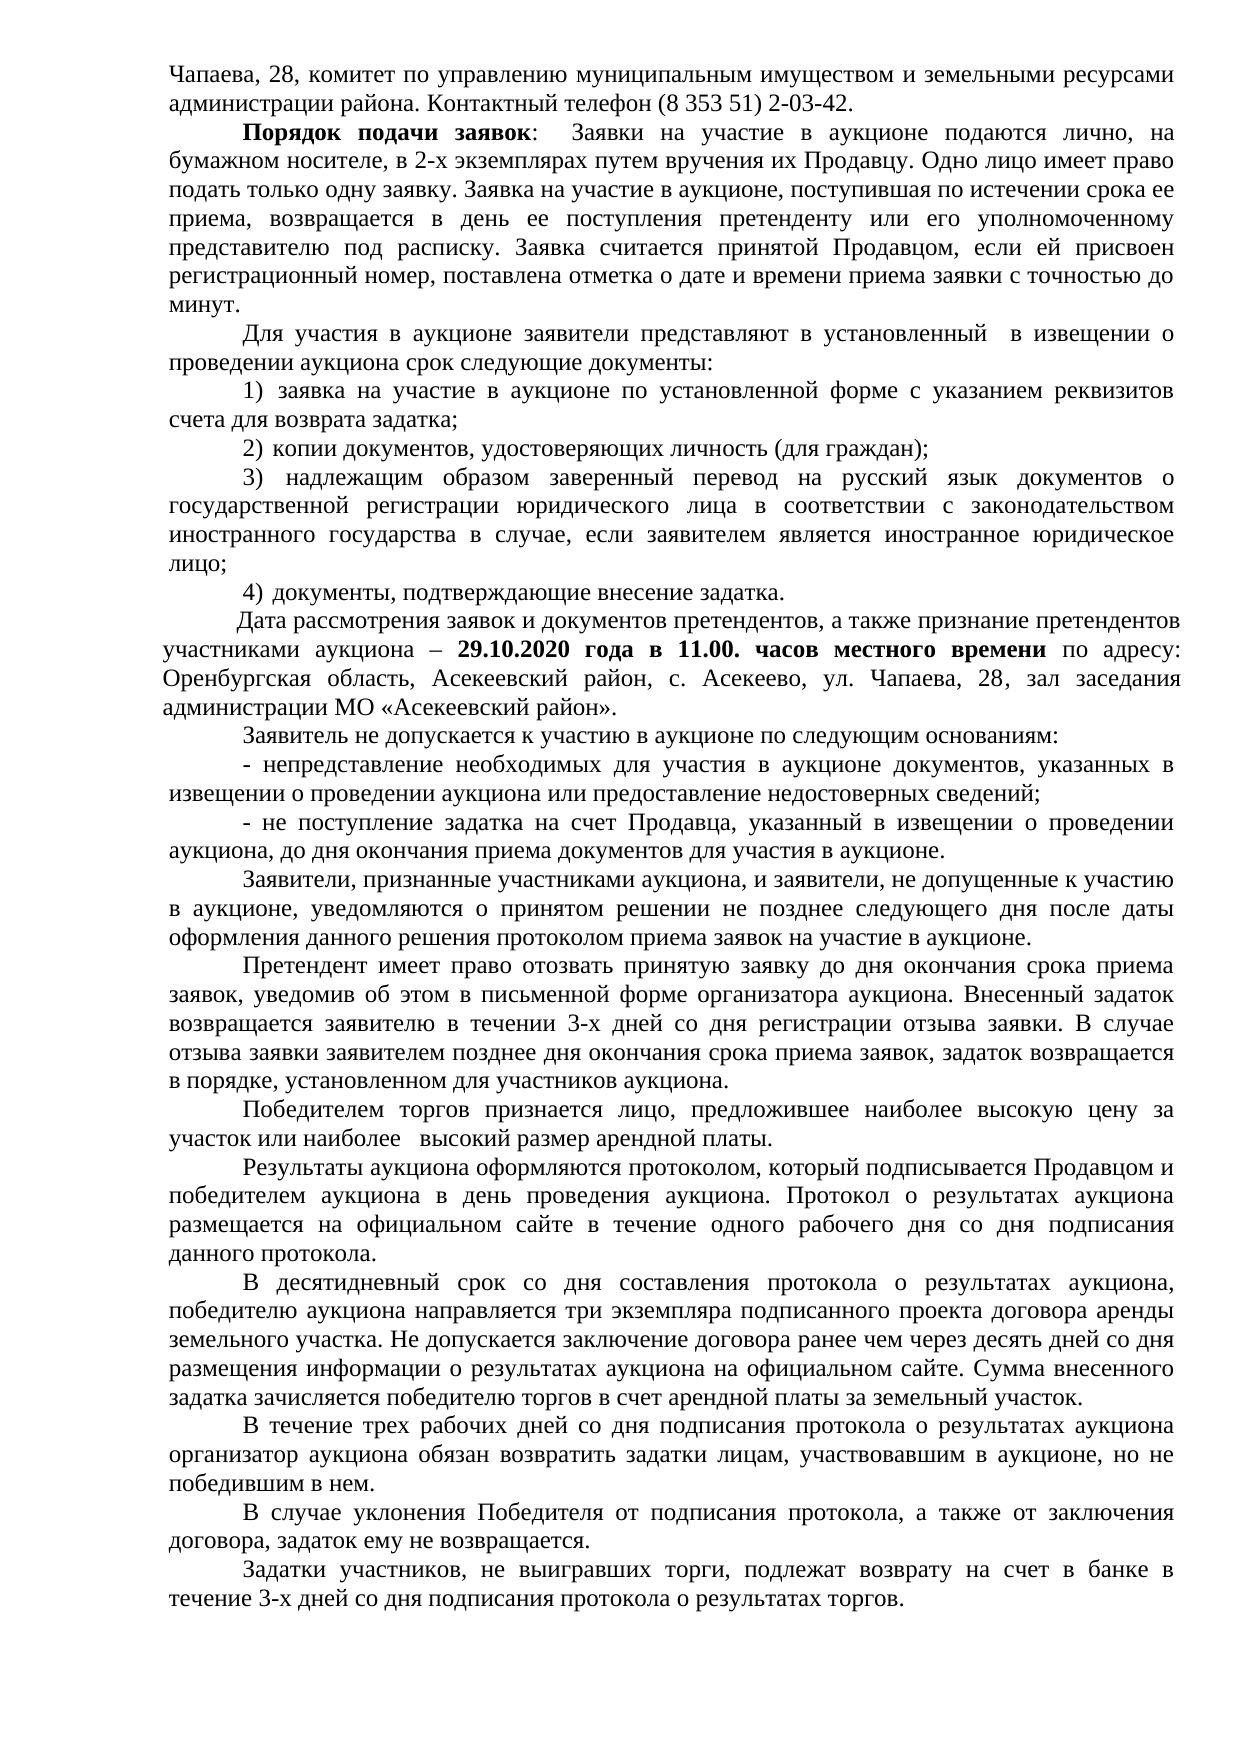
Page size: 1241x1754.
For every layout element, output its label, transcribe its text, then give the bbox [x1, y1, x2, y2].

text - непредставление необходимых для участия в аукционе документов, указанных в извещении о проведении аукциона или предоставление недостоверных сведений; [168, 749, 1175, 807]
text В течение трех рабочих дней со дня подписания протокола о результатах аукциона организатор аукциона обязан возвратить задатки лицам, участвовавшим в аукционе, но не победившим в нем. [168, 1410, 1175, 1497]
text Претендент имеет право отозвать принятую заявку до дня окончания срока приема заявок, уведомив об этом в письменной форме организатора аукциона. Внесенный задаток возвращается заявителю в течении 3-х дней со дня регистрации отзыва заявки. В случае отзыва заявки заявителем позднее дня окончания срока приема заявок, задаток возвращается в порядке, установленном для участников аукциона. [168, 950, 1175, 1094]
text Заявитель не допускается к участию в аукционе по следующим основаниям: [168, 720, 1175, 749]
text Дата рассмотрения заявок и документов претендентов, а также признание претендентов участниками аукциона – 29.10.2020 года в 11.00. часов местного времени по адресу: Оренбургская область, Асекеевский район, с. Асекеево, ул. Чапаева, 28, зал заседания администрации МО «Асекеевский район». [162, 605, 1181, 720]
text В десятидневный срок со дня составления протокола о результатах аукциона, победителю аукциона направляется три экземпляра подписанного проекта договора аренды земельного участка. Не допускается заключение договора ранее чем через десять дней со дня размещения информации о результатах аукциона на официальном сайте. Сумма внесенного задатка зачисляется победителю торгов в счет арендной платы за земельный участок. [168, 1267, 1175, 1410]
list надлежащим образом заверенный перевод на русский язык документов о государственной регистрации юридического лица в соответствии с законодательством иностранного государства в случае, если заявителем является иностранное юридическое лицо; [168, 462, 1175, 577]
text - не поступление задатка на счет Продавца, указанный в извещении о проведении аукциона, до дня окончания приема документов для участия в аукционе. [168, 807, 1175, 864]
text В случае уклонения Победителя от подписания протокола, а также от заключения договора, задаток ему не возвращается. [168, 1497, 1175, 1554]
text Победителем торгов признается лицо, предложившее наиболее высокую цену за участок или наиболее высокий размер арендной платы. [168, 1094, 1175, 1152]
list заявка на участие в аукционе по установленной форме с указанием реквизитов счета для возврата задатка; [168, 375, 1175, 433]
text Порядок подачи заявок: Заявки на участие в аукционе подаются лично, на бумажном носителе, в 2-х экземплярах путем вручения их Продавцу. Одно лицо имеет право подать только одну заявку. Заявка на участие в аукционе, поступившая по истечении срока ее приема, возвращается в день ее поступления претенденту или его уполномоченному представителю под расписку. Заявка считается принятой Продавцом, если ей присвоен регистрационный номер, поставлена отметка о дате и времени приема заявки с точностью до минут. [168, 117, 1175, 318]
text Результаты аукциона оформляются протоколом, который подписывается Продавцом и победителем аукциона в день проведения аукциона. Протокол о результатах аукциона размещается на официальном сайте в течение одного рабочего дня со дня подписания данного протокола. [168, 1152, 1175, 1267]
text Заявители, признанные участниками аукциона, и заявители, не допущенные к участию в аукционе, уведомляются о принятом решении не позднее следующего дня после даты оформления данного решения протоколом приема заявок на участие в аукционе. [168, 864, 1175, 950]
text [168, 59, 1175, 117]
text Задатки участников, не выигравших торги, подлежат возврату на счет в банке в течение 3-х дней со дня подписания протокола о результатах торгов. [168, 1554, 1175, 1612]
list документы, подтверждающие внесение задатка. [168, 577, 1175, 605]
text Для участия в аукционе заявители представляют в установленный в извещении о проведении аукциона срок следующие документы: [168, 318, 1175, 375]
list копии документов, удостоверяющих личность (для граждан); [168, 433, 1175, 462]
